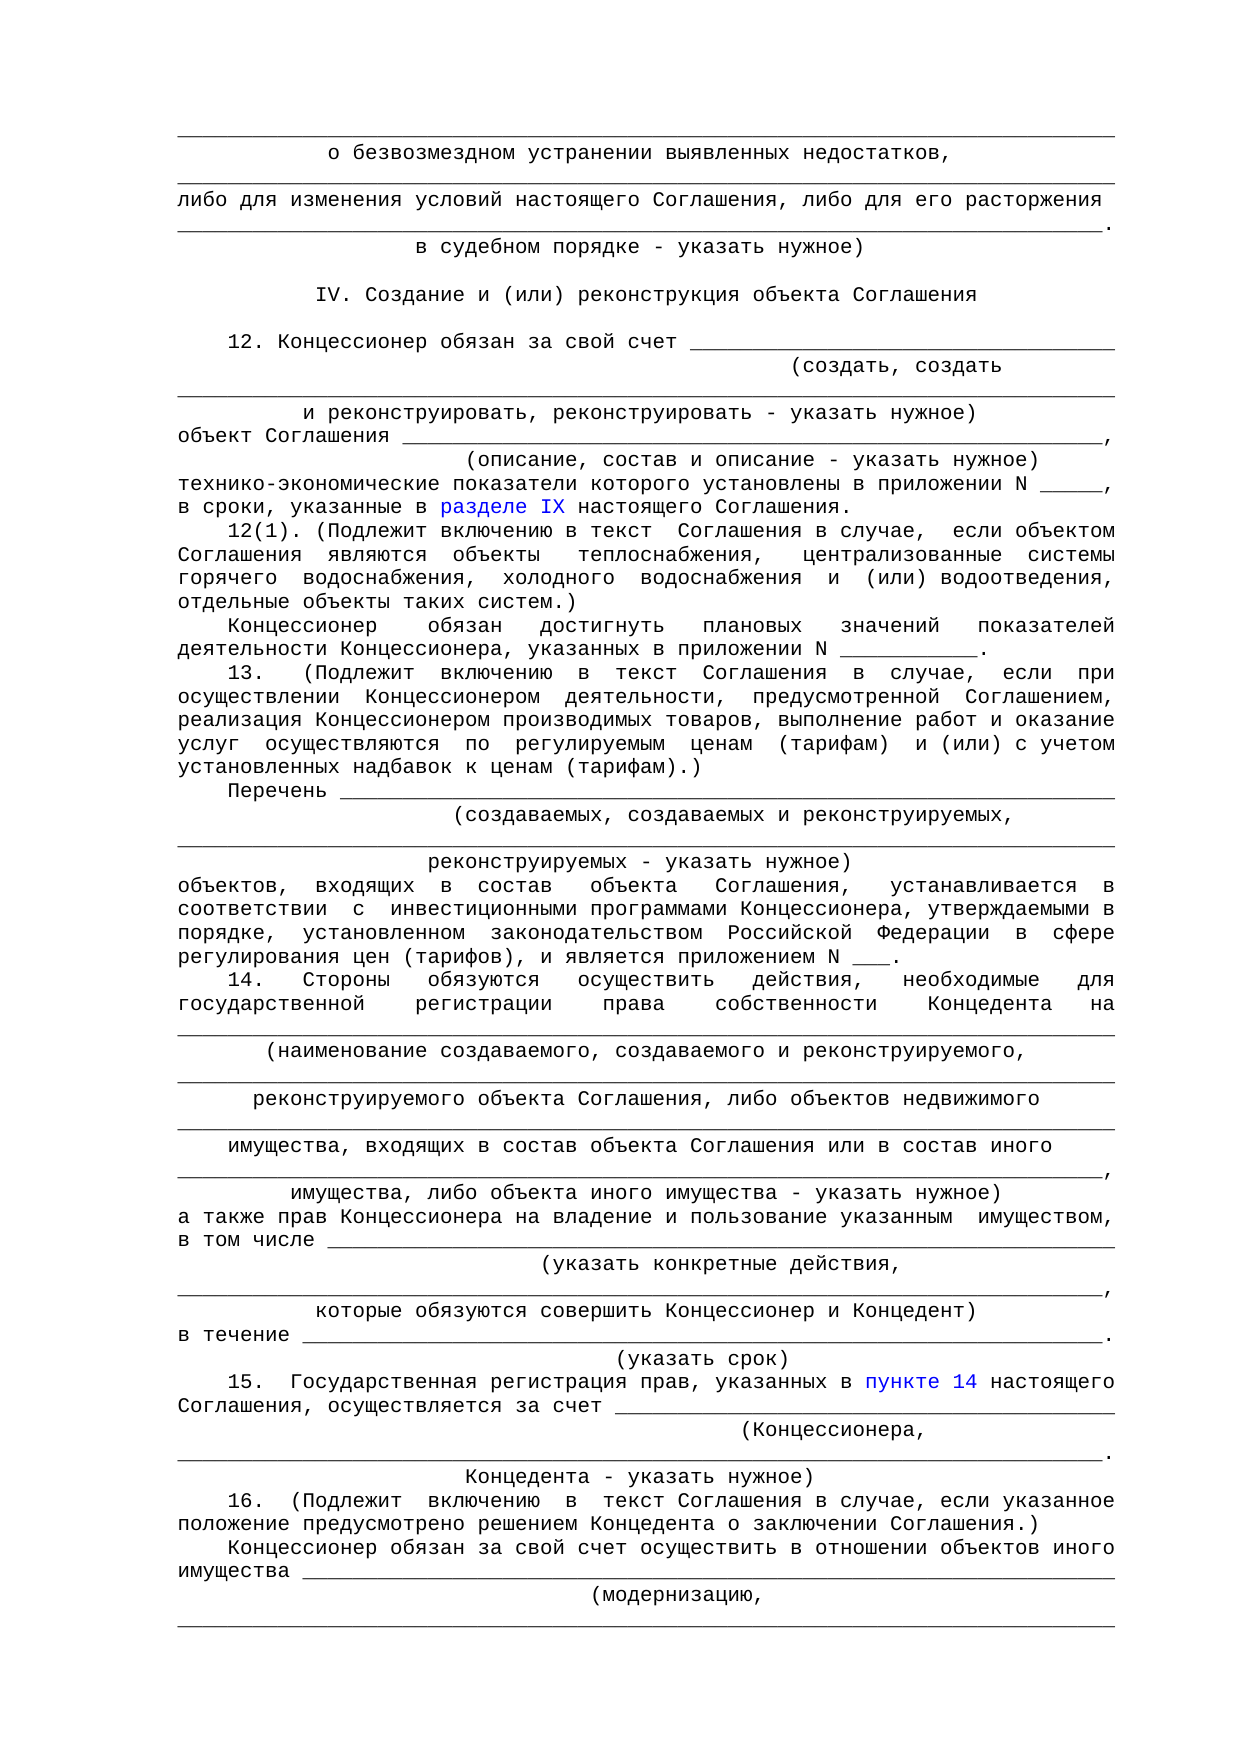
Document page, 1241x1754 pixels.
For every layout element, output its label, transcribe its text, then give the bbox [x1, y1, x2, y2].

text услуг осуществляются по регулируемым ценам (тарифам) и (или) с учетом [177, 733, 1152, 757]
text горячего водоснабжения, холодного водоснабжения и (или) водоотведения, [177, 567, 1152, 591]
text либо для изменения условий настоящего Соглашения, либо для его расторжения [177, 189, 1152, 213]
text соответствии с инвестиционными программами Концессионера, утверждаемыми в [177, 898, 1152, 922]
text имущества, либо объекта иного имущества - указать нужное) [177, 1182, 1152, 1206]
text в течение ________________________________________________________________. [177, 1324, 1152, 1348]
text (создать, создать [177, 354, 1152, 378]
text (указать конкретные действия, [177, 1253, 1152, 1277]
text (указать срок) [177, 1348, 1152, 1371]
text 12. Концессионер обязан за свой счет __________________________________ [177, 331, 1152, 354]
text объект Соглашения ________________________________________________________, [177, 426, 1152, 449]
text (Концессионера, [177, 1419, 1152, 1442]
text Концессионер обязан достигнуть плановых значений показателей [177, 615, 1152, 638]
text в сроки, указанные в разделе IX настоящего Соглашения. [177, 496, 1152, 520]
text в судебном порядке - указать нужное) [177, 236, 1152, 260]
text деятельности Концессионера, указанных в приложении N ___________. [177, 638, 1152, 662]
text которые обязуются совершить Концессионер и Концедент) [177, 1300, 1152, 1324]
text ___________________________________________________________________________ [177, 118, 1152, 142]
text Перечень ______________________________________________________________ [177, 780, 1152, 804]
text объектов, входящих в состав объекта Соглашения, устанавливается в [177, 875, 1152, 898]
text ___________________________________________________________________________ [177, 165, 1152, 189]
text ___________________________________________________________________________ [177, 1064, 1152, 1088]
text 16. (Подлежит включению в текст Соглашения в случае, если указанное [177, 1489, 1152, 1513]
text регулирования цен (тарифов), и является приложением N ___. [177, 946, 1152, 969]
text __________________________________________________________________________, [177, 1277, 1152, 1300]
text (модернизацию, [177, 1584, 1152, 1608]
text __________________________________________________________________________, [177, 1158, 1152, 1182]
text (создаваемых, создаваемых и реконструируемых, [177, 804, 1152, 827]
text технико-экономические показатели которого установлены в приложении N _____, [177, 473, 1152, 496]
text а также прав Концессионера на владение и пользование указанным имуществом, [177, 1206, 1152, 1229]
text ___________________________________________________________________________ [177, 827, 1152, 851]
text (наименование создаваемого, создаваемого и реконструируемого, [177, 1040, 1152, 1064]
text Соглашения являются объекты теплоснабжения, централизованные системы [177, 544, 1152, 567]
text реконструируемого объекта Соглашения, либо объектов недвижимого [177, 1088, 1152, 1111]
text IV. Создание и (или) реконструкция объекта Соглашения [177, 284, 1152, 307]
text государственной регистрации права собственности Концедента на [177, 993, 1152, 1017]
text и реконструировать, реконструировать - указать нужное) [177, 402, 1152, 426]
text 14. Стороны обязуются осуществить действия, необходимые для [177, 969, 1152, 993]
text ___________________________________________________________________________ [177, 1111, 1152, 1135]
text порядке, установленном законодательством Российской Федерации в сфере [177, 922, 1152, 946]
text (описание, состав и описание - указать нужное) [177, 449, 1152, 473]
text в том числе _______________________________________________________________ [177, 1229, 1152, 1253]
text имущества _________________________________________________________________ [177, 1561, 1152, 1584]
text Концессионер обязан за свой счет осуществить в отношении объектов иного [177, 1537, 1152, 1561]
text ___________________________________________________________________________ [177, 378, 1152, 402]
text положение предусмотрено решением Концедента о заключении Соглашения.) [177, 1513, 1152, 1537]
text реконструируемых - указать нужное) [177, 851, 1152, 875]
text осуществлении Концессионером деятельности, предусмотренной Соглашением, [177, 686, 1152, 709]
text __________________________________________________________________________. [177, 213, 1152, 236]
text Концедента - указать нужное) [177, 1466, 1152, 1489]
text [177, 1608, 1152, 1631]
text 15. Государственная регистрация прав, указанных в пункте 14 настоящего [177, 1371, 1152, 1395]
text установленных надбавок к ценам (тарифам).) [177, 757, 1152, 780]
text реализация Концессионером производимых товаров, выполнение работ и оказание [177, 709, 1152, 733]
text 13. (Подлежит включению в текст Соглашения в случае, если при [177, 662, 1152, 686]
text Соглашения, осуществляется за счет ________________________________________ [177, 1395, 1152, 1419]
text отдельные объекты таких систем.) [177, 591, 1152, 615]
text ___________________________________________________________________________ [177, 1017, 1152, 1040]
text 12(1). (Подлежит включению в текст Соглашения в случае, если объектом [177, 520, 1152, 544]
text имущества, входящих в состав объекта Соглашения или в состав иного [177, 1135, 1152, 1158]
text __________________________________________________________________________. [177, 1442, 1152, 1466]
text о безвозмездном устранении выявленных недостатков, [177, 142, 1152, 165]
